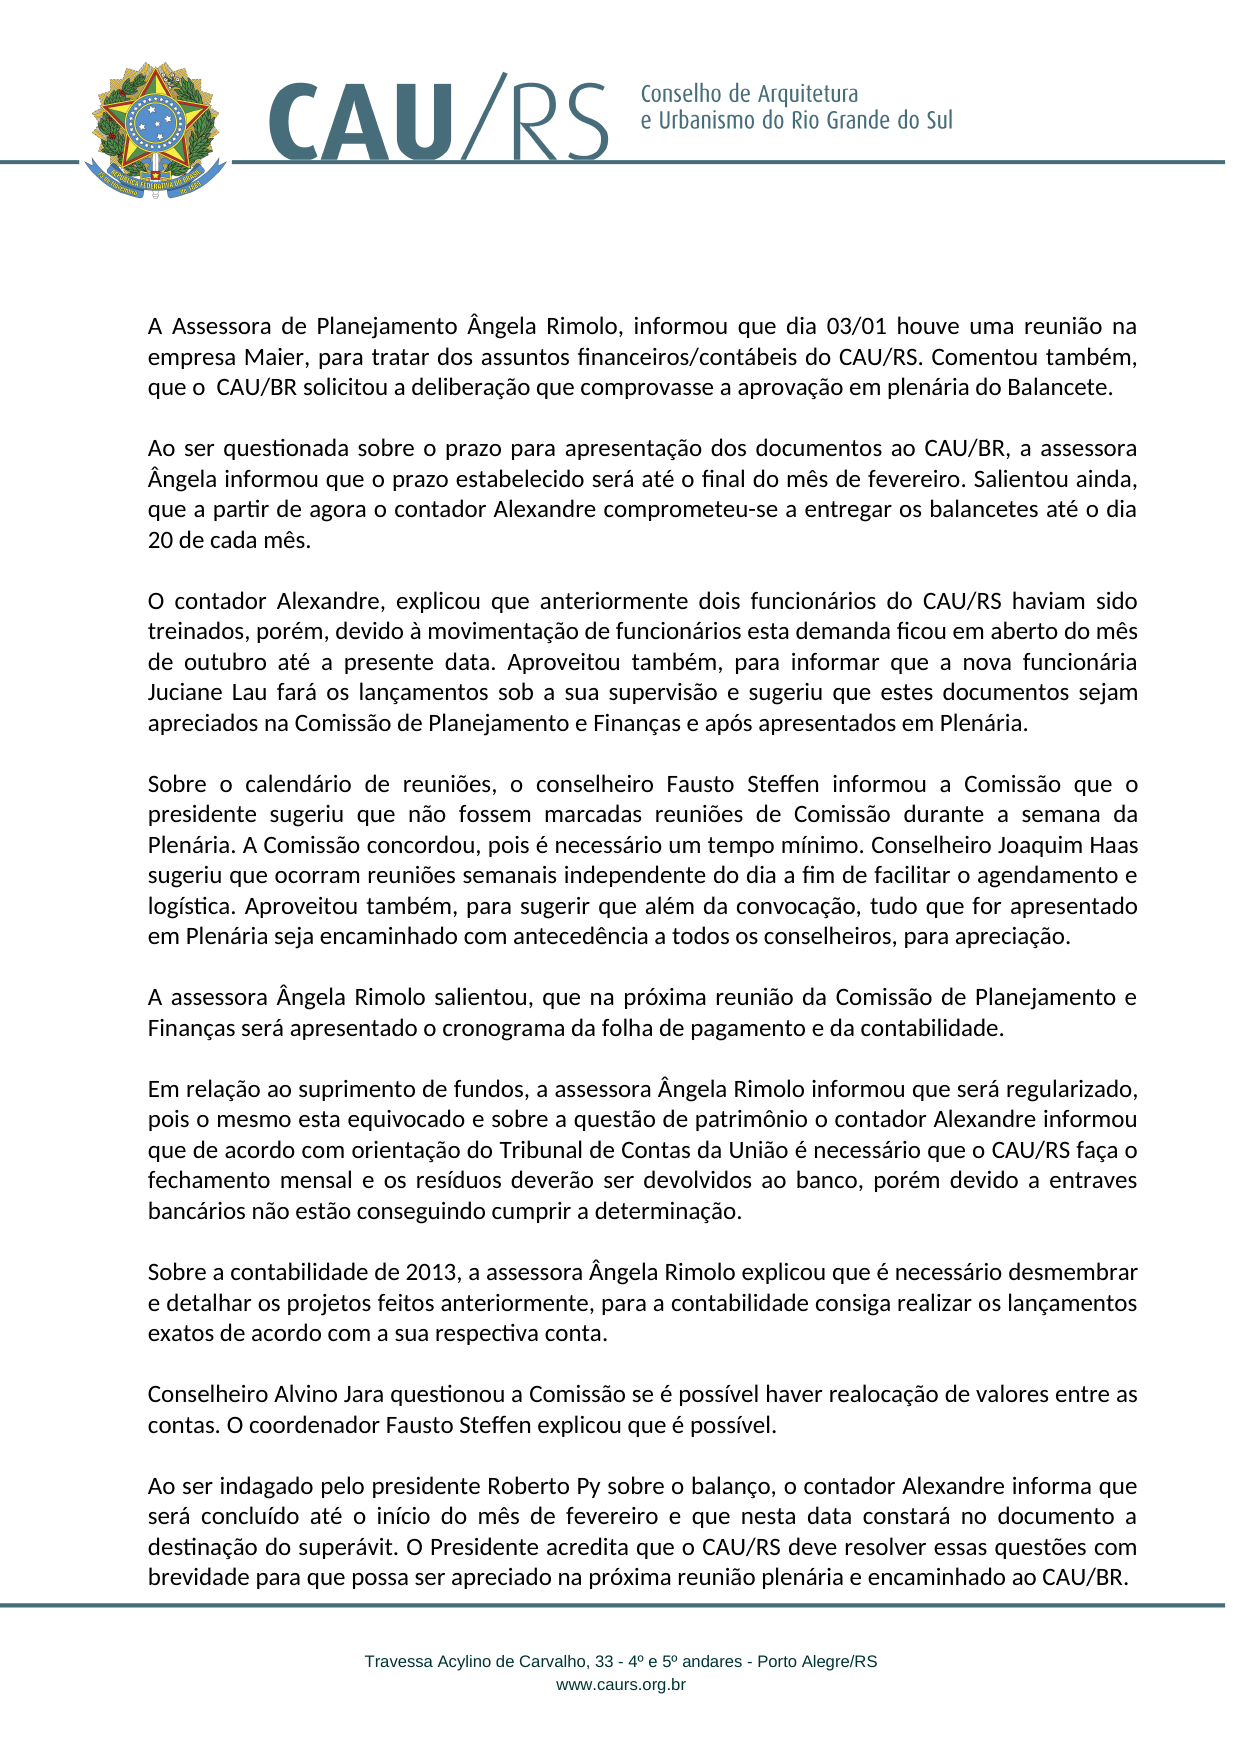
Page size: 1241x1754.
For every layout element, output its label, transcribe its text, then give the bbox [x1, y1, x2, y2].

text Em relação ao suprimento de fundos, a assessora Ângela Rimolo informou que será regularizado, pois o mesmo esta equivocado e sobre a questão de patrimônio o contador Alexandre informou que de acordo com orientação do Tribunal de Contas da União é necessário que o CAU/RS faça o fechamento mensal e os resíduos deverão ser devolvidos ao banco, porém devido a entraves bancários não estão conseguindo cumprir a determinação. [148, 1073, 1140, 1226]
text A Assessora de Planejamento Ângela Rimolo, informou que dia 03/01 houve uma reunião na empresa Maier, para tratar dos assuntos financeiros/contábeis do CAU/RS. Comentou também, que o CAU/BR solicitou a deliberação que comprovasse a aprovação em plenária do Balancete. [148, 310, 1140, 402]
text O contador Alexandre, explicou que anteriormente dois funcionários do CAU/RS haviam sido treinados, porém, devido à movimentação de funcionários esta demanda ficou em aberto do mês de outubro até a presente data. Aproveitou também, para informar que a nova funcionária Juciane Lau fará os lançamentos sob a sua supervisão e sugeriu que estes documentos sejam apreciados na Comissão de Planejamento e Finanças e após apresentados em Plenária. [148, 585, 1140, 737]
text A assessora Ângela Rimolo salientou, que na próxima reunião da Comissão de Planejamento e Finanças será apresentado o cronograma da folha de pagamento e da contabilidade. [148, 982, 1140, 1043]
picture [0, 0, 1226, 1608]
text Ao ser questionada sobre o prazo para apresentação dos documentos ao CAU/BR, a assessora Ângela informou que o prazo estabelecido será até o final do mês de fevereiro. Salientou ainda, que a partir de agora o contador Alexandre comprometeu-se a entregar os balancetes até o dia 20 de cada mês. [148, 432, 1140, 554]
text Sobre o calendário de reuniões, o conselheiro Fausto Steffen informou a Comissão que o presidente sugeriu que não fossem marcadas reuniões de Comissão durante a semana da Plenária. A Comissão concordou, pois é necessário um tempo mínimo. Conselheiro Joaquim Haas sugeriu que ocorram reuniões semanais independente do dia a fim de facilitar o agendamento e logística. Aproveitou também, para sugerir que além da convocação, tudo que for apresentado em Plenária seja encaminhado com antecedência a todos os conselheiros, para apreciação. [148, 768, 1140, 951]
text Sobre a contabilidade de 2013, a assessora Ângela Rimolo explicou que é necessário desmembrar e detalhar os projetos feitos anteriormente, para a contabilidade consiga realizar os lançamentos exatos de acordo com a sua respectiva conta. [148, 1256, 1140, 1348]
text Ao ser indagado pelo presidente Roberto Py sobre o balanço, o contador Alexandre informa que será concluído até o início do mês de fevereiro e que nesta data constará no documento a destinação do superávit. O Presidente acredita que o CAU/RS deve resolver essas questões com brevidade para que possa ser apreciado na próxima reunião plenária e encaminhado ao CAU/BR. [148, 1470, 1140, 1592]
text Conselheiro Alvino Jara questionou a Comissão se é possível haver realocação de valores entre as contas. O coordenador Fausto Steffen explicou que é possível. [148, 1378, 1140, 1439]
